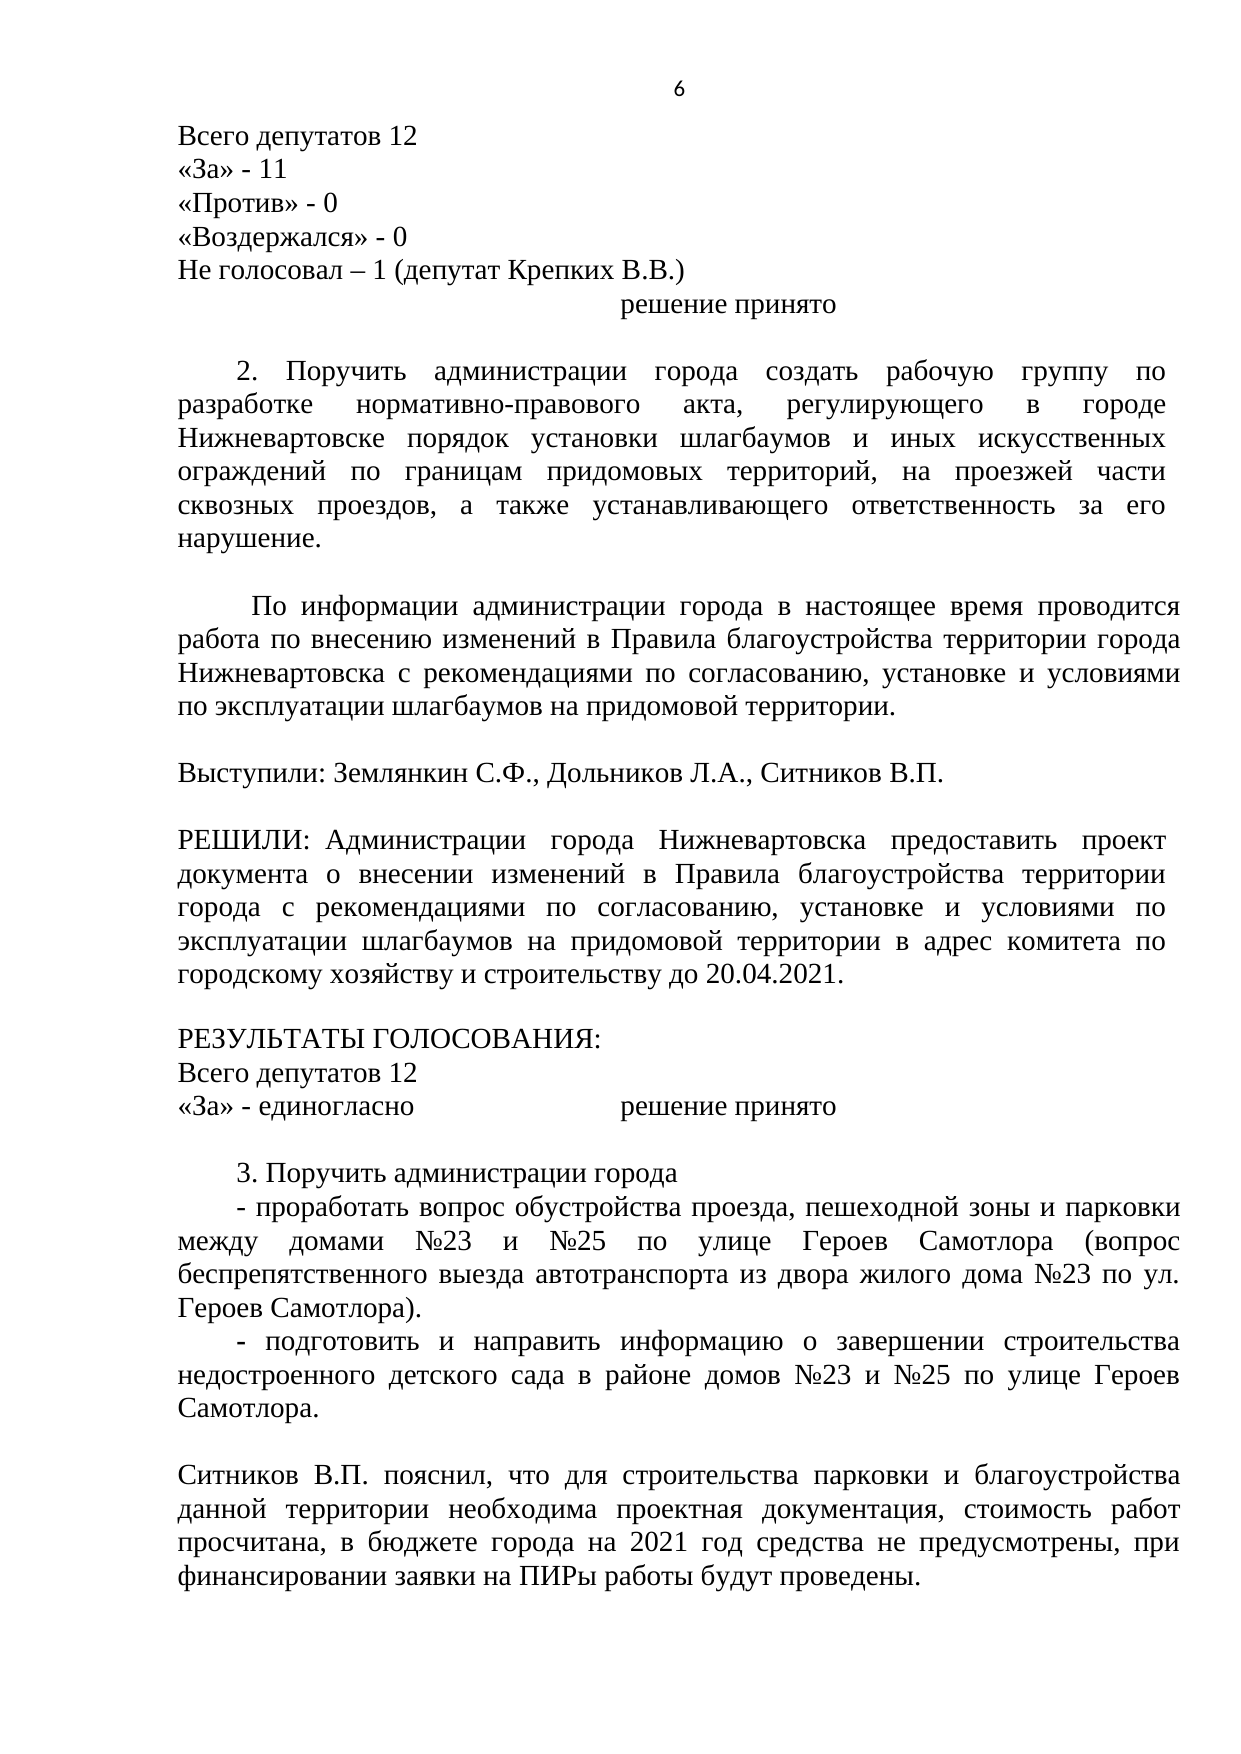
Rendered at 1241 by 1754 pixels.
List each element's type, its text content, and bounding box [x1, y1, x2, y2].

text РЕШИЛИ: Администрации города Нижневартовска предоставить проект документа о внесении изменений в Правила благоустройства территории города с рекомендациями по согласованию, установке и условиями по эксплуатации шлагбаумов на придомовой территории в адрес комитета по городскому хозяйству и строительству до 20.04.2021. [177, 822, 1167, 990]
text - подготовить и направить информацию о завершении строительства недостроенного детского сада в районе домов №23 и №25 по улице Героев Самотлора. [177, 1323, 1181, 1424]
text Всего депутатов 12 [177, 1055, 1167, 1088]
text - проработать вопрос обустройства проезда, пешеходной зоны и парковки между домами №23 и №25 по улице Героев Самотлора (вопрос беспрепятственного выезда автотранспорта из двора жилого дома №23 по ул. Героев Самотлора). [177, 1189, 1181, 1323]
text Всего депутатов 12 [177, 118, 1167, 152]
text Не голосовал – 1 (депутат Крепких В.В.) [177, 252, 1167, 286]
text решение принято [177, 286, 1167, 319]
text 2. Поручить администрации города создать рабочую группу по разработке нормативно-правового акта, регулирующего в городе Нижневартовске порядок установки шлагбаумов и иных искусственных ограждений по границам придомовых территорий, на проезжей части сквозных проездов, а также устанавливающего ответственность за его нарушение. [177, 353, 1167, 554]
text «За» - 11 [177, 152, 1167, 185]
text 3. Поручить администрации города [177, 1156, 1181, 1189]
text Ситников В.П. пояснил, что для строительства парковки и благоустройства данной территории необходима проектная документация, стоимость работ просчитана, в бюджете города на 2021 год средства не предусмотрены, при финансировании заявки на ПИРы работы будут проведены. [177, 1457, 1181, 1592]
text «Против» - 0 [177, 185, 1167, 219]
text Выступили: Землянкин С.Ф., Дольников Л.А., Ситников В.П. [177, 755, 1181, 789]
text РЕЗУЛЬТАТЫ ГОЛОСОВАНИЯ: [177, 1021, 1167, 1055]
text По информации администрации города в настоящее время проводится работа по внесению изменений в Правила благоустройства территории города Нижневартовска с рекомендациями по согласованию, установке и условиями по эксплуатации шлагбаумов на придомовой территории. [177, 588, 1181, 722]
text «Воздержался» - 0 [177, 219, 1167, 252]
text «За» - единогласно решение принято [177, 1088, 1167, 1122]
